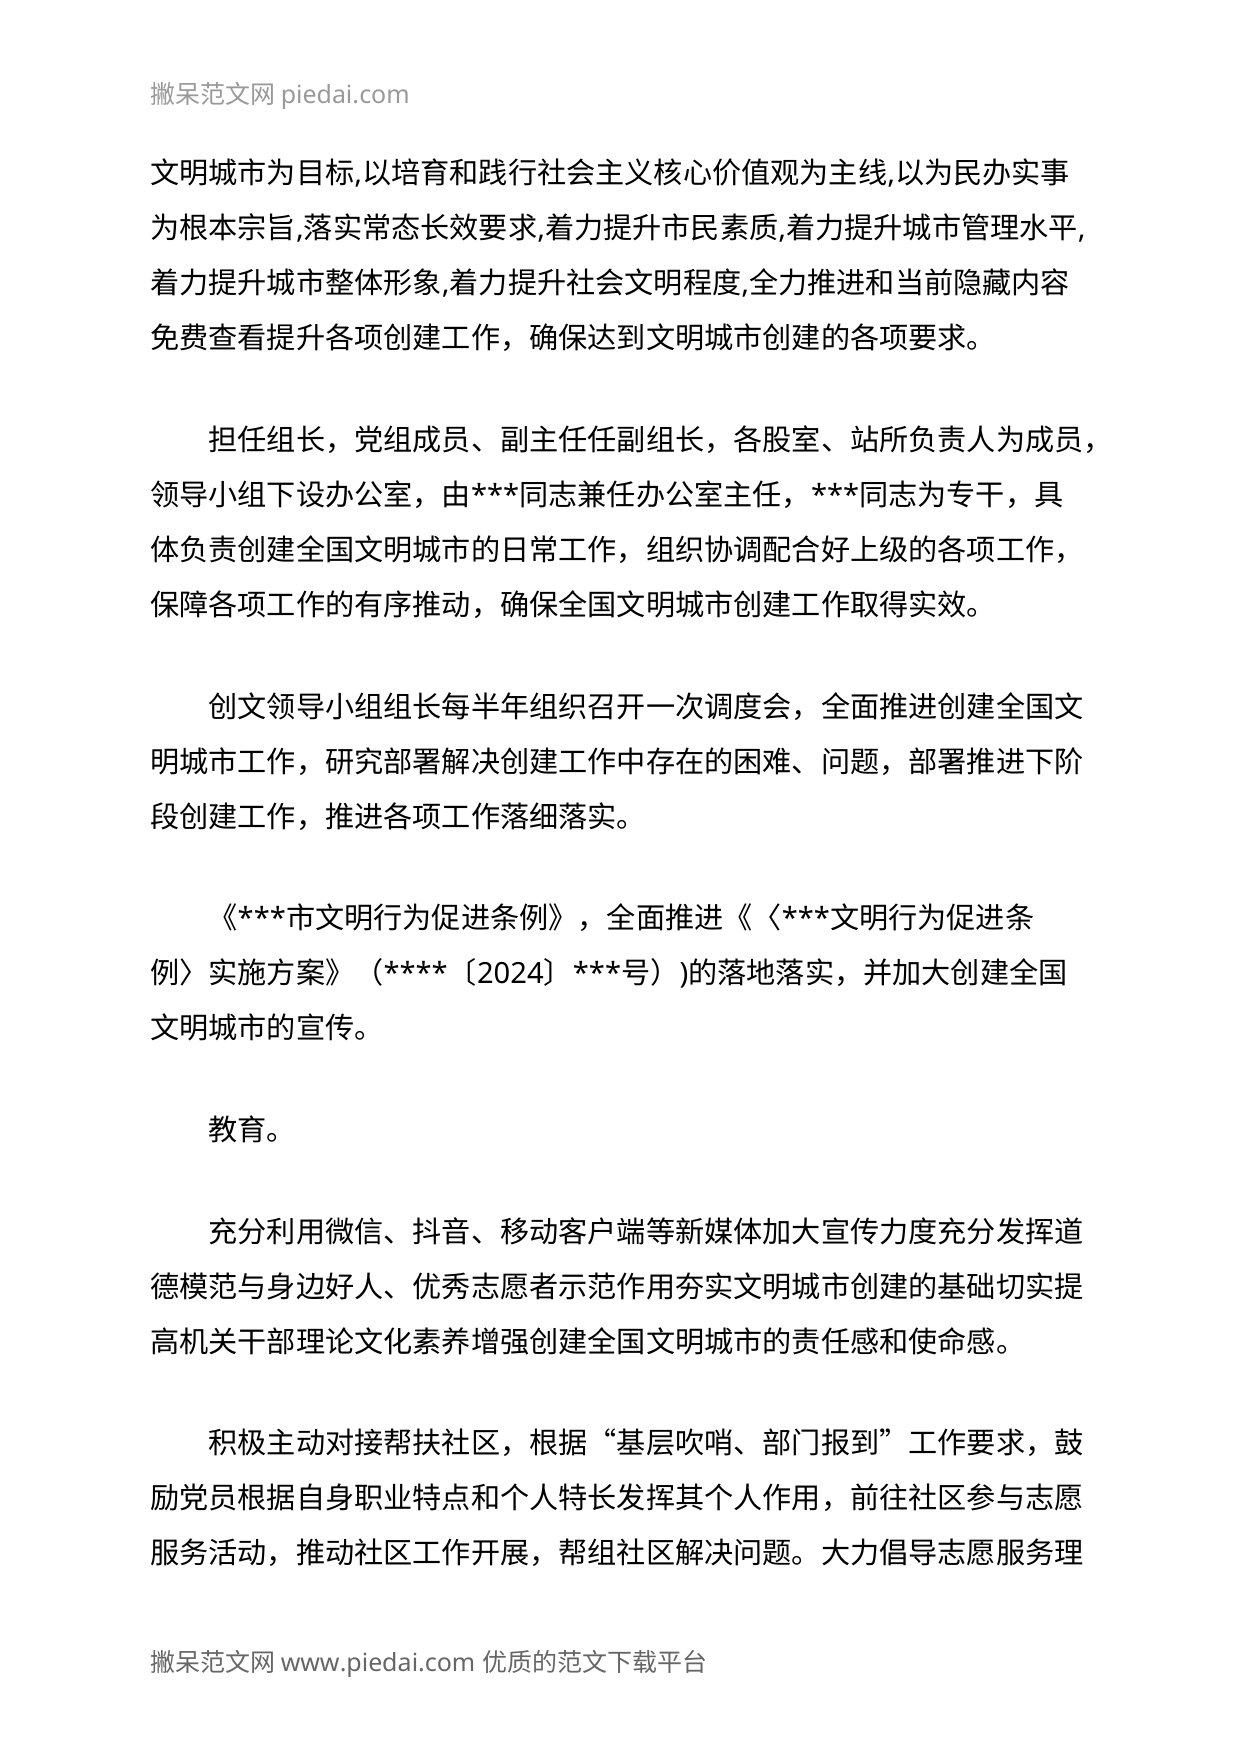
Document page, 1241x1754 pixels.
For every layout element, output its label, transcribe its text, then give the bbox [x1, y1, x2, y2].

text 创文领导小组组长每半年组织召开一次调度会，全面推进创建全国文明城市工作，研究部署解决创建工作中存在的困难、问题，部署推进下阶段创建工作，推进各项工作落细落实。 [150, 683, 1090, 835]
text 担任组长，党组成员、副主任任副组长，各股室、站所负责人为成员，领导小组下设办公室，由***同志兼任办公室主任，***同志为专干，具体负责创建全国文明城市的日常工作，组织协调配合好上级的各项工作，保障各项工作的有序推动，确保全国文明城市创建工作取得实效。 [150, 417, 1090, 624]
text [150, 1420, 1090, 1572]
text 充分利用微信、抖音、移动客户端等新媒体加大宣传力度充分发挥道德模范与身边好人、优秀志愿者示范作用夯实文明城市创建的基础切实提高机关干部理论文化素养增强创建全国文明城市的责任感和使命感。 [150, 1208, 1090, 1361]
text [150, 150, 1090, 357]
text 《***市文明行为促进条例》，全面推进《〈***文明行为促进条例〉实施方案》（****〔2024〕***号）)的落地落实，并加大创建全国文明城市的宣传。 [150, 895, 1090, 1047]
text 教育。 [150, 1107, 1090, 1149]
